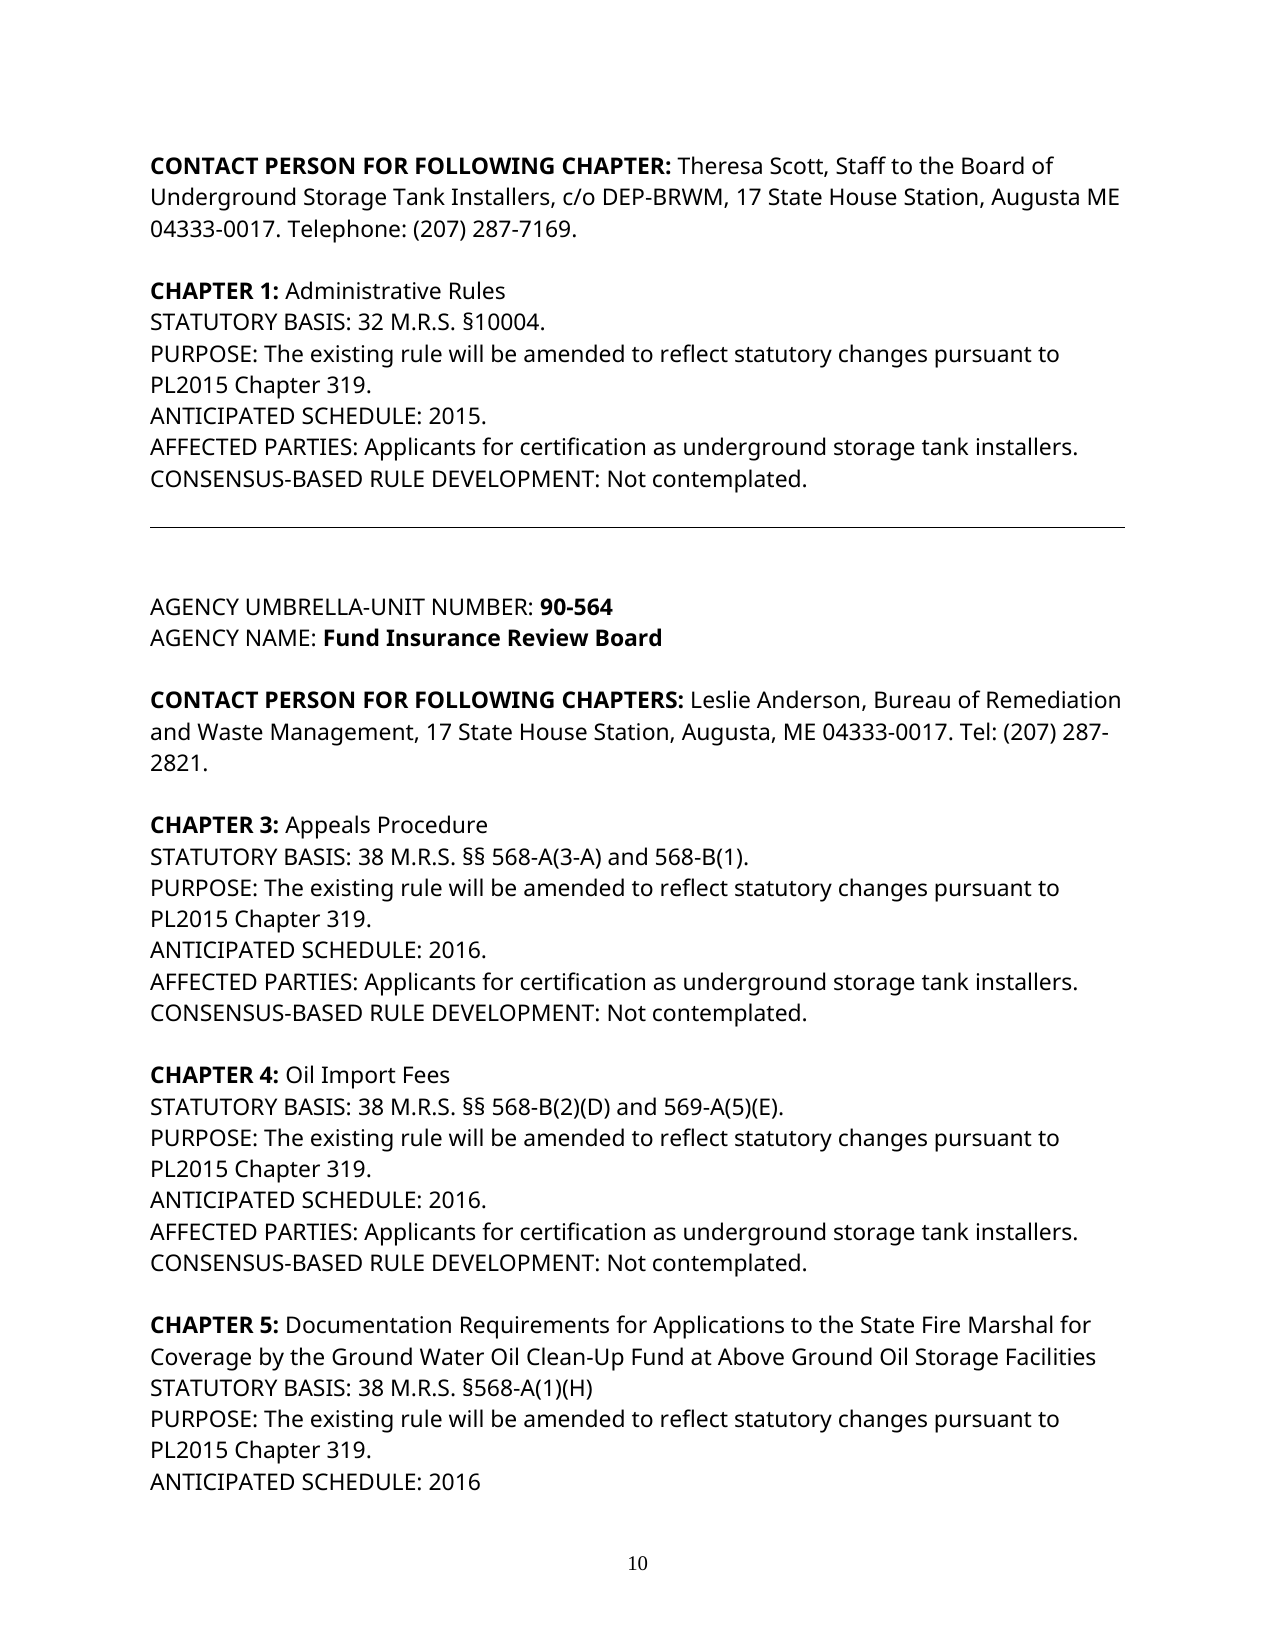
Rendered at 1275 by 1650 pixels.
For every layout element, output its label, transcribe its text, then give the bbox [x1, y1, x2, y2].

text AFFECTED PARTIES: Applicants for certification as underground storage tank installers. [150, 1216, 1162, 1247]
text STATUTORY BASIS: 38 M.R.S. §§ 568-B(2)(D) and 569-A(5)(E). [150, 1091, 1125, 1122]
text CHAPTER 3: Appeals Procedure [150, 809, 1125, 841]
text PURPOSE: The existing rule will be amended to reflect statutory changes pursuant to PL2015 Chapter 319. [150, 337, 1125, 400]
text PURPOSE: The existing rule will be amended to reflect statutory changes pursuant to PL2015 Chapter 319. [150, 1122, 1125, 1184]
text CONTACT PERSON FOR FOLLOWING CHAPTERS: Leslie Anderson, Bureau of Remediation and Waste Management, 17 State House Station, Augusta, ME 04333-0017. Tel: (207) 287-2821. [150, 684, 1125, 778]
text STATUTORY BASIS: 38 M.R.S. §§ 568-A(3-A) and 568-B(1). [150, 841, 1125, 872]
text STATUTORY BASIS: 32 M.R.S. §10004. [150, 306, 1125, 337]
text CONTACT PERSON FOR FOLLOWING CHAPTER: Theresa Scott, Staff to the Board of Underground Storage Tank Installers, c/o DEP-BRWM, 17 State House Station, Augusta ME 04333-0017. Telephone: (207) 287-7169. [150, 150, 1125, 244]
text CHAPTER 1: Administrative Rules [150, 275, 1125, 306]
text ANTICIPATED SCHEDULE: 2016. [150, 1184, 1125, 1216]
text AFFECTED PARTIES: Applicants for certification as underground storage tank installers. [150, 431, 1162, 462]
text AGENCY NAME: Fund Insurance Review Board [150, 622, 1125, 653]
text PURPOSE: The existing rule will be amended to reflect statutory changes pursuant to PL2015 Chapter 319. [150, 1403, 1125, 1466]
text ANTICIPATED SCHEDULE: 2015. [150, 400, 1125, 431]
text AFFECTED PARTIES: Applicants for certification as underground storage tank installers. [150, 966, 1162, 997]
text ANTICIPATED SCHEDULE: 2016 [150, 1466, 1125, 1497]
text STATUTORY BASIS: 38 M.R.S. §568-A(1)(H) [150, 1372, 1125, 1403]
text CHAPTER 4: Oil Import Fees [150, 1059, 1125, 1091]
text PURPOSE: The existing rule will be amended to reflect statutory changes pursuant to PL2015 Chapter 319. [150, 872, 1125, 934]
text CONSENSUS-BASED RULE DEVELOPMENT: Not contemplated. [150, 997, 1125, 1028]
text AGENCY UMBRELLA-UNIT NUMBER: 90-564 [150, 591, 1125, 622]
text CONSENSUS-BASED RULE DEVELOPMENT: Not contemplated. [150, 1247, 1125, 1278]
text CONSENSUS-BASED RULE DEVELOPMENT: Not contemplated. [150, 462, 1125, 494]
text ANTICIPATED SCHEDULE: 2016. [150, 934, 1125, 966]
text CHAPTER 5: Documentation Requirements for Applications to the State Fire Marshal for Coverage by the Ground Water Oil Clean-Up Fund at Above Ground Oil Storage Facilities [150, 1309, 1153, 1372]
